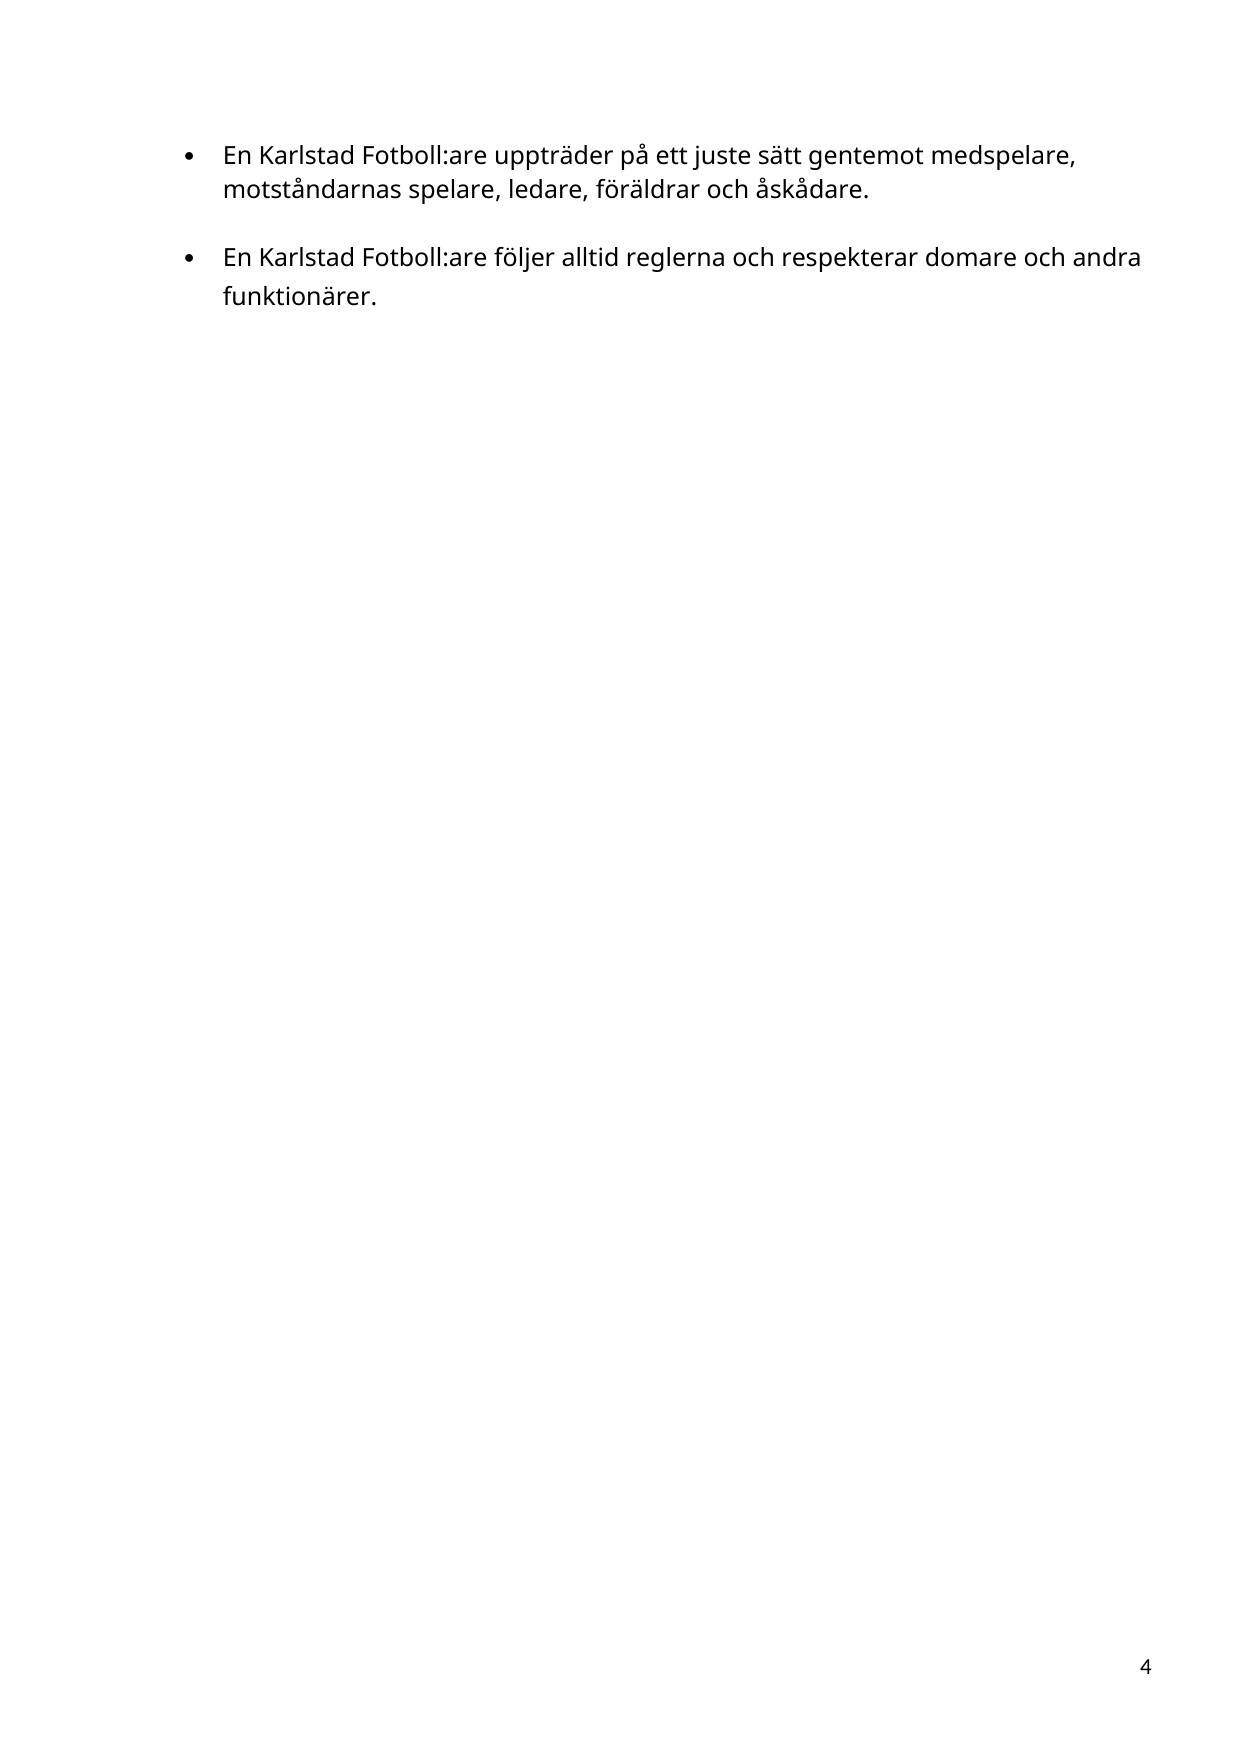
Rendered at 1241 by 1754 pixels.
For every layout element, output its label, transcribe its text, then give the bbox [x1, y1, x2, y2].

list En Karlstad Fotboll:are uppträder på ett juste sätt gentemot medspelare, motståndarnas spelare, ledare, föräldrar och åskådare. [185, 137, 1152, 206]
list En Karlstad Fotboll:are följer alltid reglerna och respekterar domare och andra funktionärer. [185, 240, 1152, 313]
